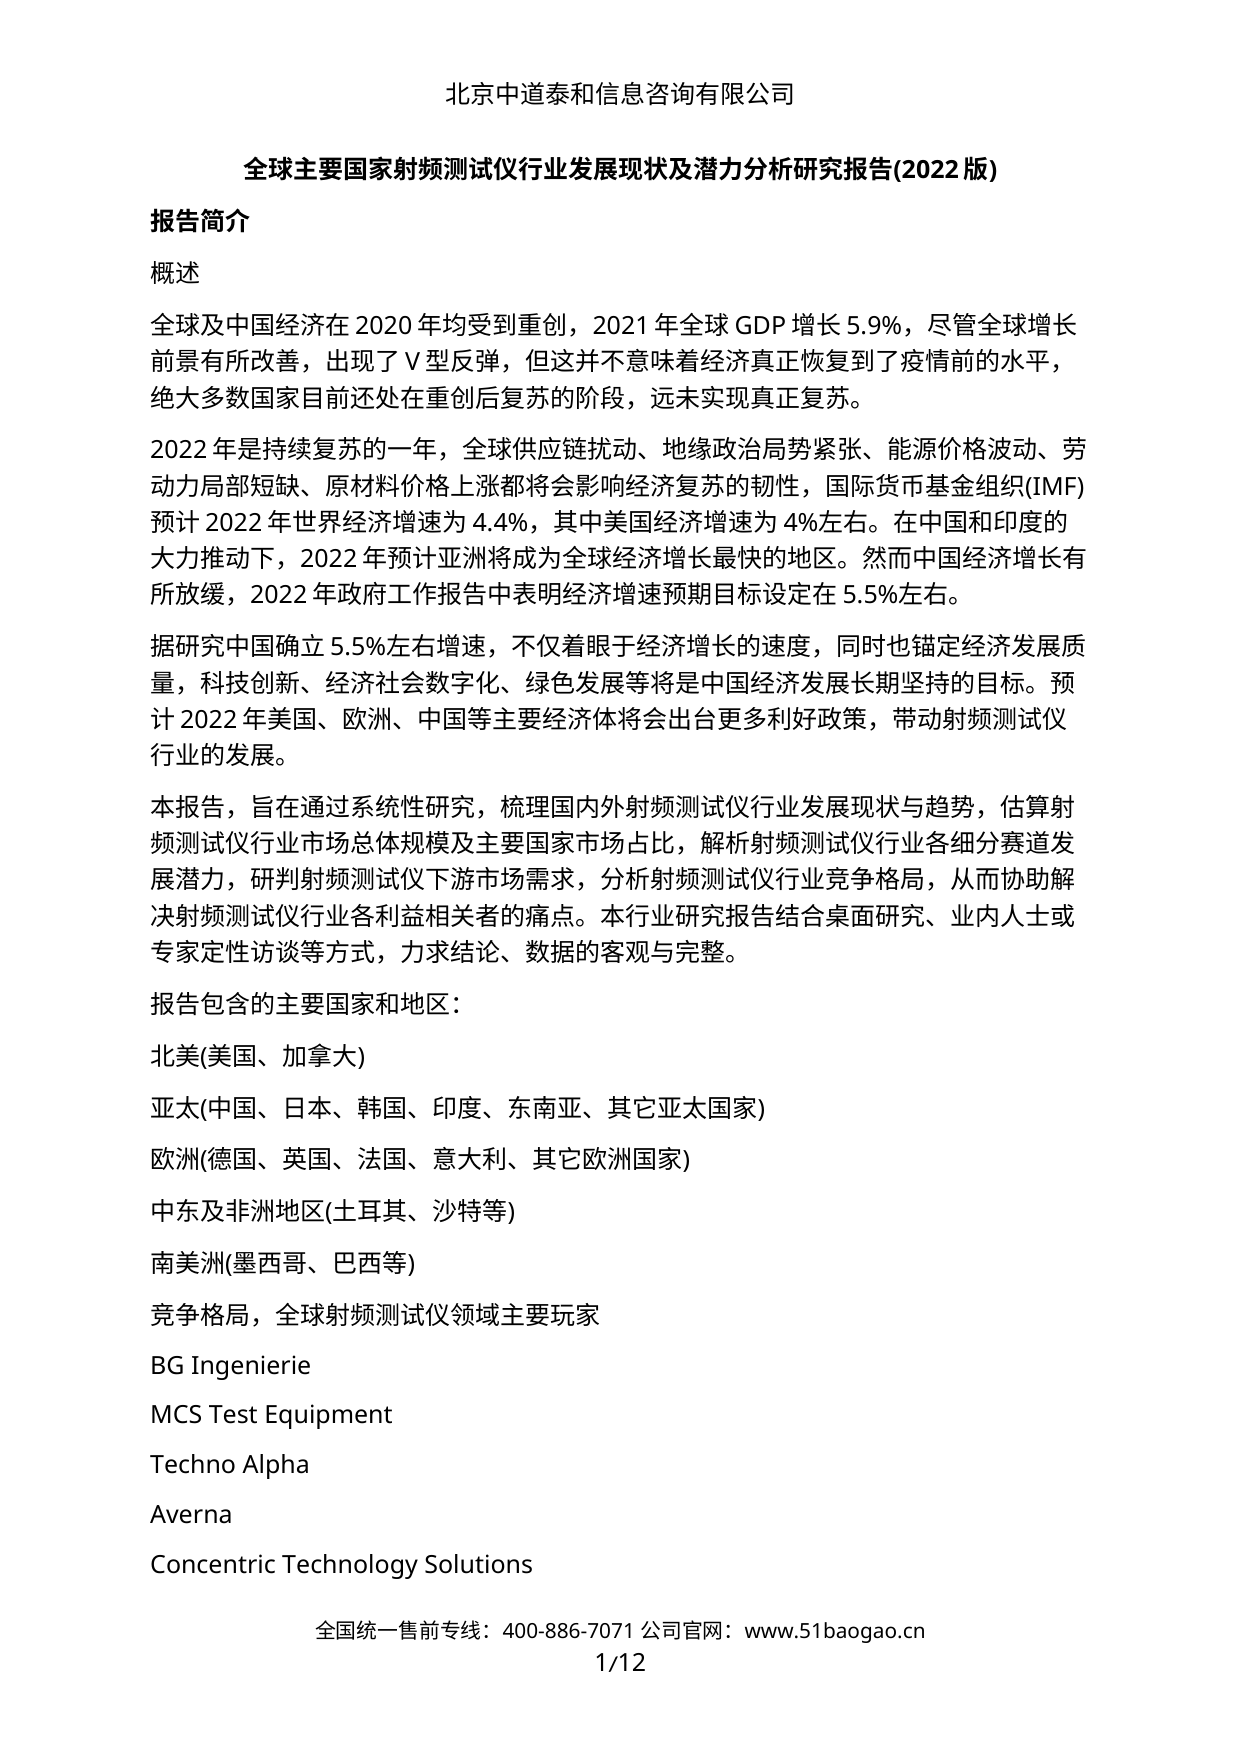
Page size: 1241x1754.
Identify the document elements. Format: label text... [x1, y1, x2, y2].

text 亚太(中国、日本、韩国、印度、东南亚、其它亚太国家) [150, 1088, 1090, 1124]
text 欧洲(德国、英国、法国、意大利、其它欧洲国家) [150, 1140, 1090, 1176]
text MCS Test Equipment [150, 1397, 1090, 1431]
text 据研究中国确立5.5%左右增速，不仅着眼于经济增长的速度，同时也锚定经济发展质量，科技创新、经济社会数字化、绿色发展等将是中国经济发展长期坚持的目标。预计2022年美国、欧洲、中国等主要经济体将会出台更多利好政策，带动射频测试仪行业的发展。 [150, 627, 1090, 772]
text 本报告，旨在通过系统性研究，梳理国内外射频测试仪行业发展现状与趋势，估算射频测试仪行业市场总体规模及主要国家市场占比，解析射频测试仪行业各细分赛道发展潜力，研判射频测试仪下游市场需求，分析射频测试仪行业竞争格局，从而协助解决射频测试仪行业各利益相关者的痛点。本行业研究报告结合桌面研究、业内人士或专家定性访谈等方式，力求结论、数据的客观与完整。 [150, 787, 1090, 969]
text 全球主要国家射频测试仪行业发展现状及潜力分析研究报告(2022版) [150, 150, 1090, 186]
text 全球及中国经济在2020年均受到重创，2021年全球GDP增长5.9%，尽管全球增长前景有所改善，出现了V型反弹，但这并不意味着经济真正恢复到了疫情前的水平，绝大多数国家目前还处在重创后复苏的阶段，远未实现真正复苏。 [150, 306, 1090, 414]
text 中东及非洲地区(土耳其、沙特等) [150, 1192, 1090, 1228]
text 报告简介 [150, 202, 1090, 238]
text 概述 [150, 254, 1090, 290]
text Averna [150, 1497, 1090, 1531]
text 竞争格局，全球射频测试仪领域主要玩家 [150, 1296, 1090, 1332]
text 南美洲(墨西哥、巴西等) [150, 1244, 1090, 1280]
text Concentric Technology Solutions [150, 1546, 1090, 1580]
text 2022年是持续复苏的一年，全球供应链扰动、地缘政治局势紧张、能源价格波动、劳动力局部短缺、原材料价格上涨都将会影响经济复苏的韧性，国际货币基金组织(IMF)预计2022年世界经济增速为4.4%，其中美国经济增速为4%左右。在中国和印度的大力推动下，2022年预计亚洲将成为全球经济增长最快的地区。然而中国经济增长有所放缓，2022年政府工作报告中表明经济增速预期目标设定在5.5%左右。 [150, 430, 1090, 611]
text 报告包含的主要国家和地区： [150, 984, 1090, 1021]
text BG Ingenierie [150, 1347, 1090, 1382]
text 北美(美国、加拿大) [150, 1036, 1090, 1072]
text Techno Alpha [150, 1447, 1090, 1481]
